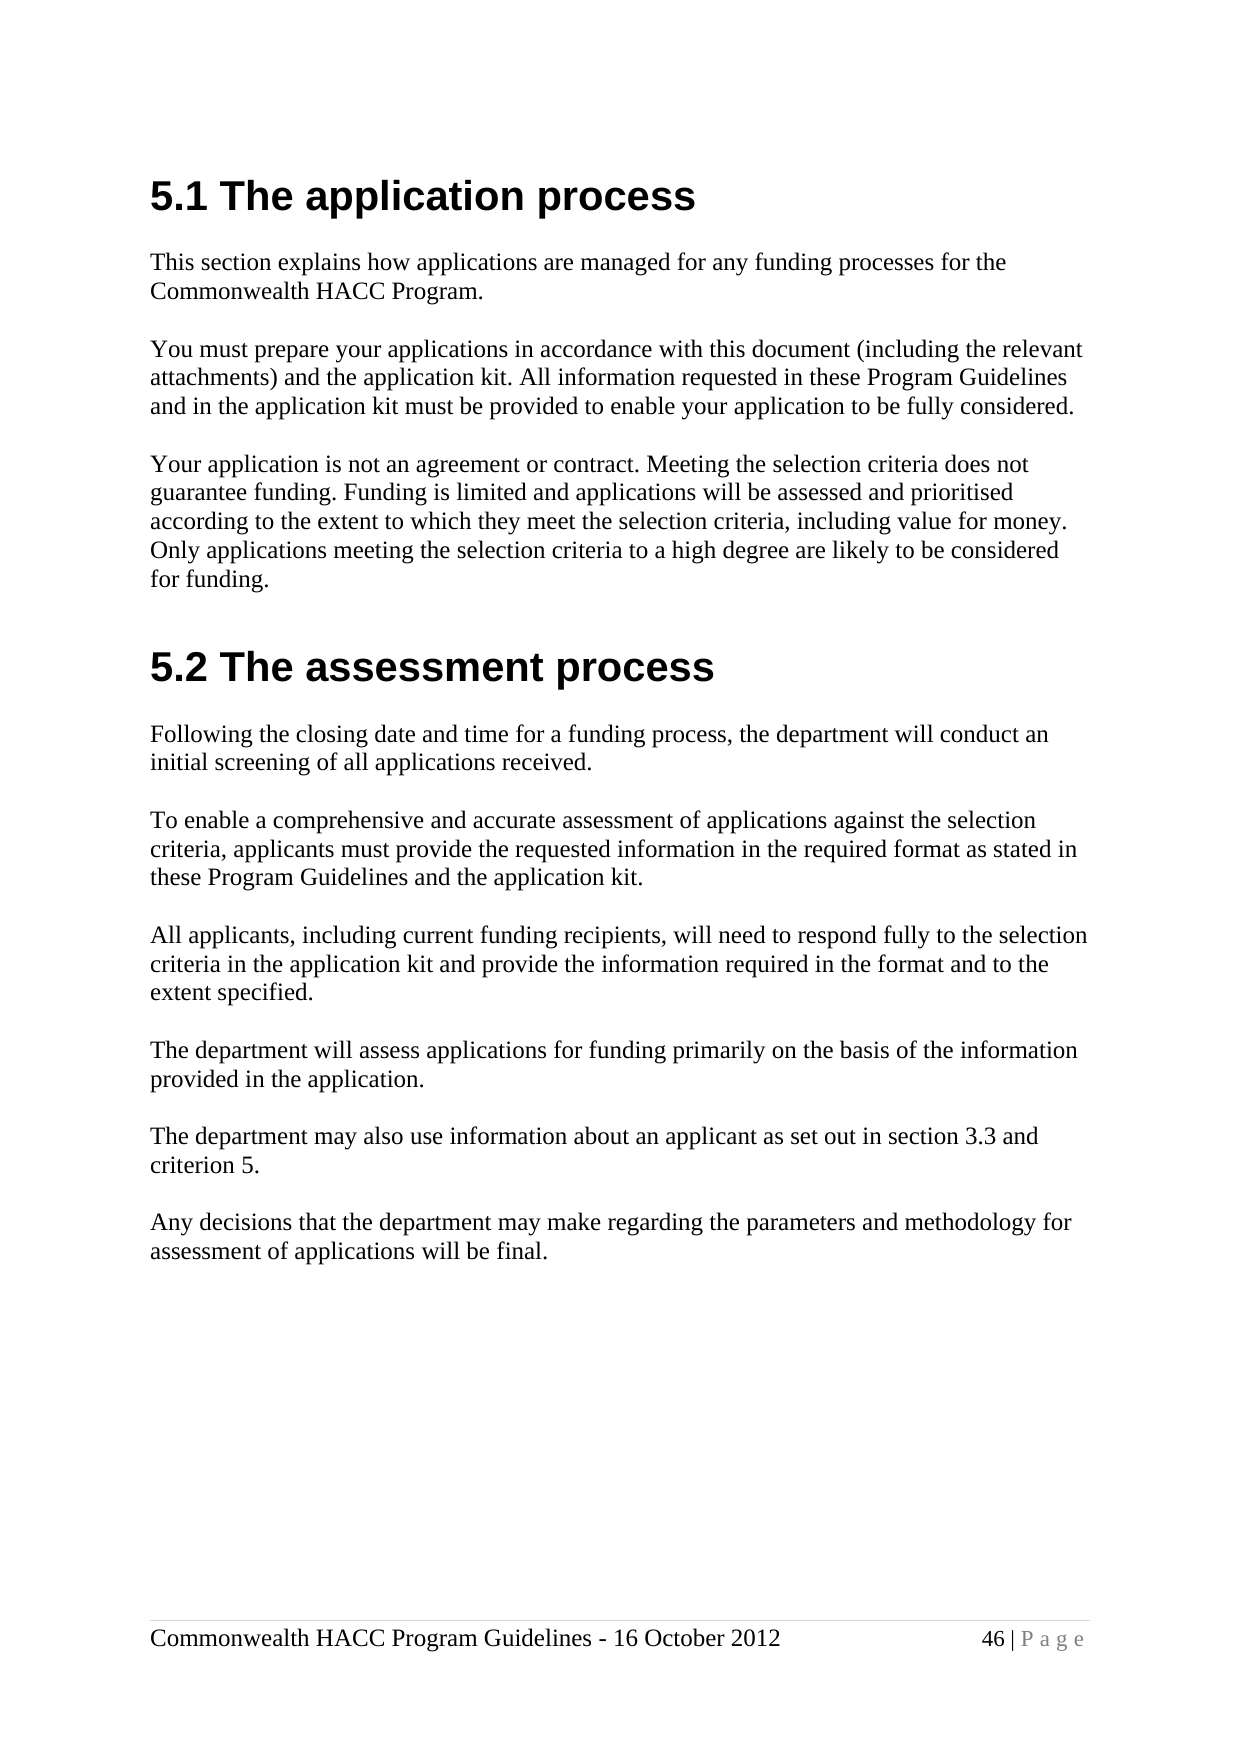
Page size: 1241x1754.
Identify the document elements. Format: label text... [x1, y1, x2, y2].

text You must prepare your applications in accordance with this document (including the relevant attachments) and the application kit. All information requested in these Program Guidelines and in the application kit must be provided to enable your application to be fully considered. [150, 334, 1090, 420]
text To enable a comprehensive and accurate assessment of applications against the selection criteria, applicants must provide the requested information in the required format as stated in these Program Guidelines and the application kit. [150, 805, 1090, 891]
text The department may also use information about an applicant as set out in section 3.3 and criterion 5. [150, 1121, 1090, 1179]
subtitle 5.1 The application process [150, 171, 1090, 219]
text All applicants, including current funding recipients, will need to respond fully to the selection criteria in the application kit and provide the information required in the format and to the extent specified. [150, 920, 1090, 1006]
text Any decisions that the department may make regarding the parameters and methodology for assessment of applications will be final. [150, 1207, 1090, 1265]
text Following the closing date and time for a funding process, the department will conduct an initial screening of all applications received. [150, 719, 1090, 776]
text Your application is not an agreement or contract. Meeting the selection criteria does not guarantee funding. Funding is limited and applications will be assessed and prioritised according to the extent to which they meet the selection criteria, including value for money. Only applications meeting the selection criteria to a high degree are likely to be considered for funding. [150, 449, 1090, 592]
subtitle 5.2 The assessment process [150, 642, 1090, 690]
text This section explains how applications are managed for any funding processes for the Commonwealth HACC Program. [150, 247, 1090, 305]
text The department will assess applications for funding primarily on the basis of the information provided in the application. [150, 1035, 1090, 1092]
